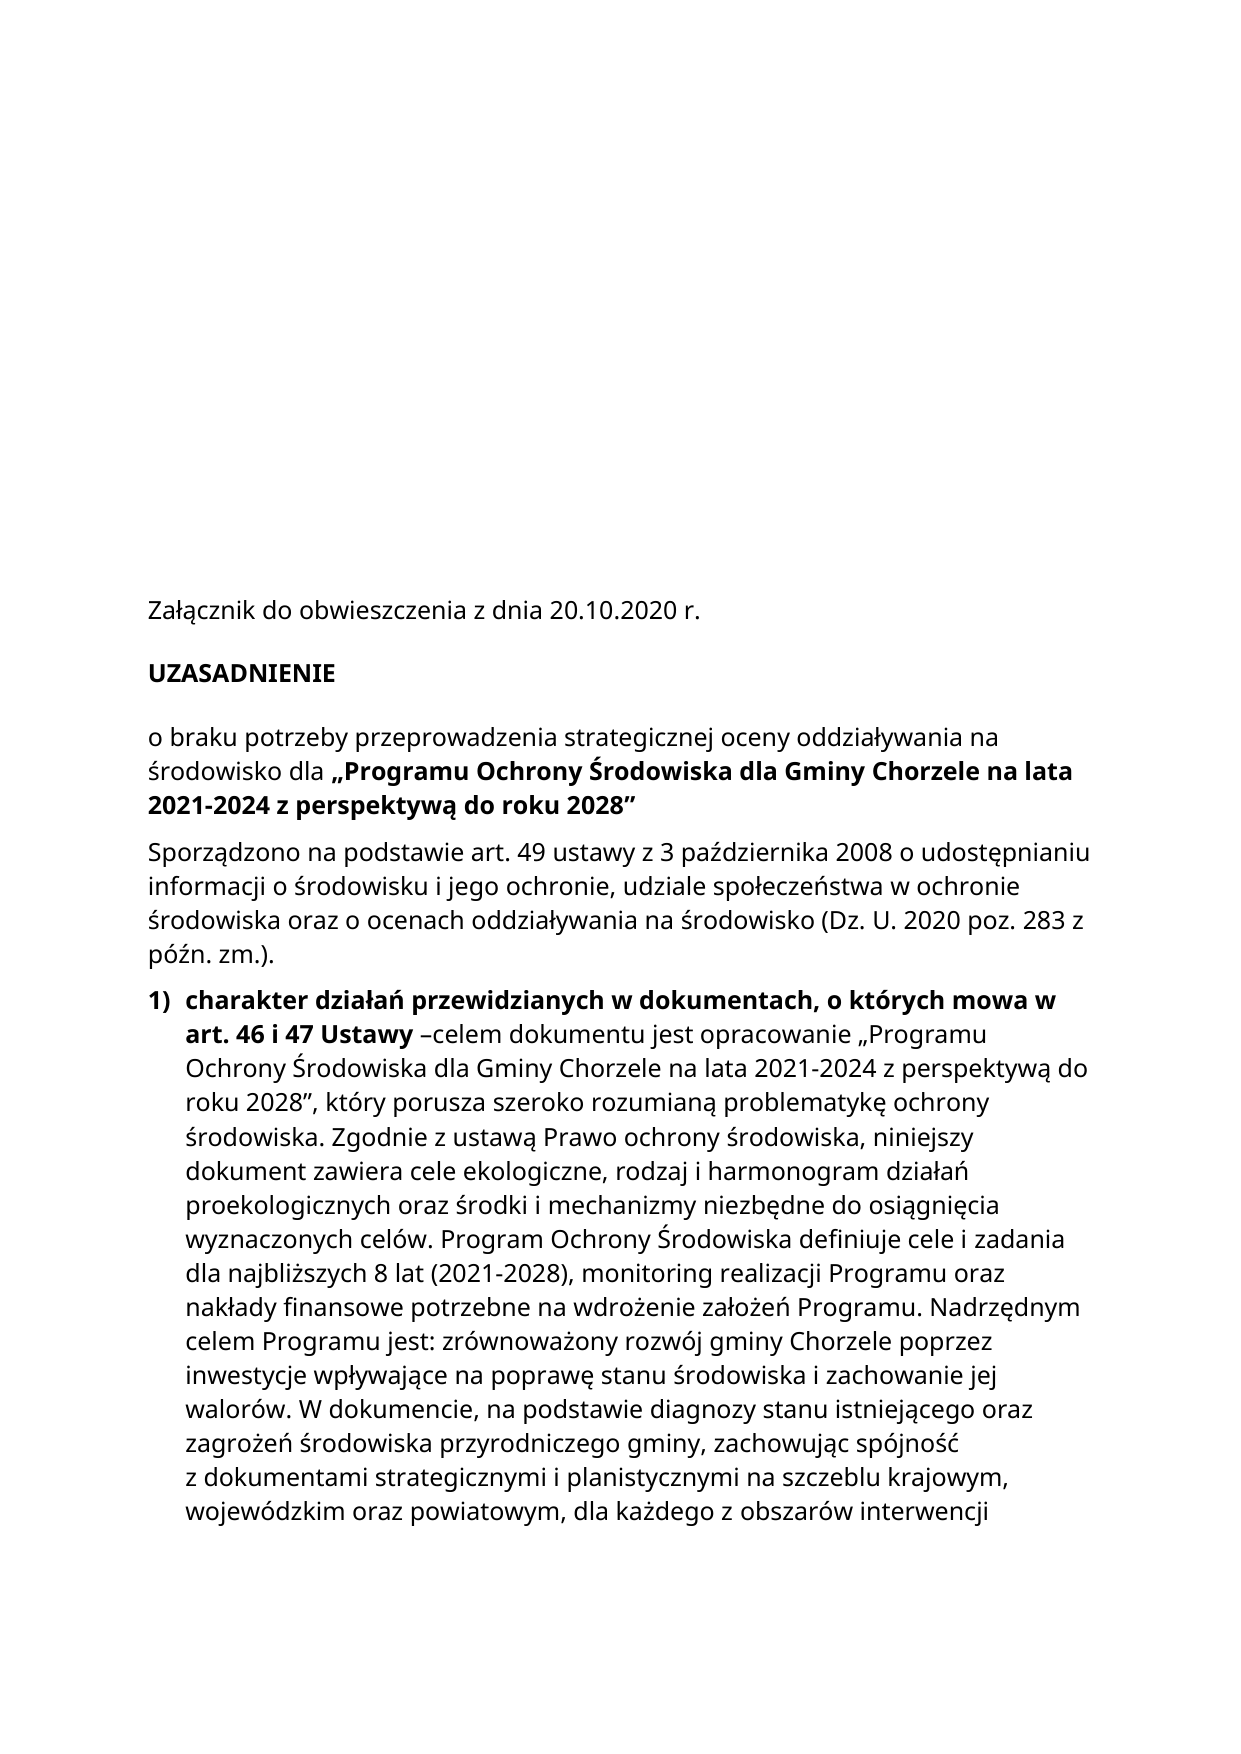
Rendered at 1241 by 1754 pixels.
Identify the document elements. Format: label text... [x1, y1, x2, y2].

text UZASADNIENIE [148, 656, 1093, 690]
text Sporządzono na podstawie art. 49 ustawy z 3 października 2008 o udostępnianiu informacji o środowisku i jego ochronie, udziale społeczeństwa w ochronie środowiska oraz o ocenach oddziaływania na środowisko (Dz. U. 2020 poz. 283 z późn. zm.). [148, 834, 1093, 970]
text o braku potrzeby przeprowadzenia strategicznej oceny oddziaływania na środowisko dla „Programu Ochrony Środowiska dla Gminy Chorzele na lata 2021-2024 z perspektywą do roku 2028” [148, 719, 1093, 822]
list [148, 983, 1093, 1528]
text Załącznik do obwieszczenia z dnia 20.10.2020 r. [148, 592, 1093, 626]
